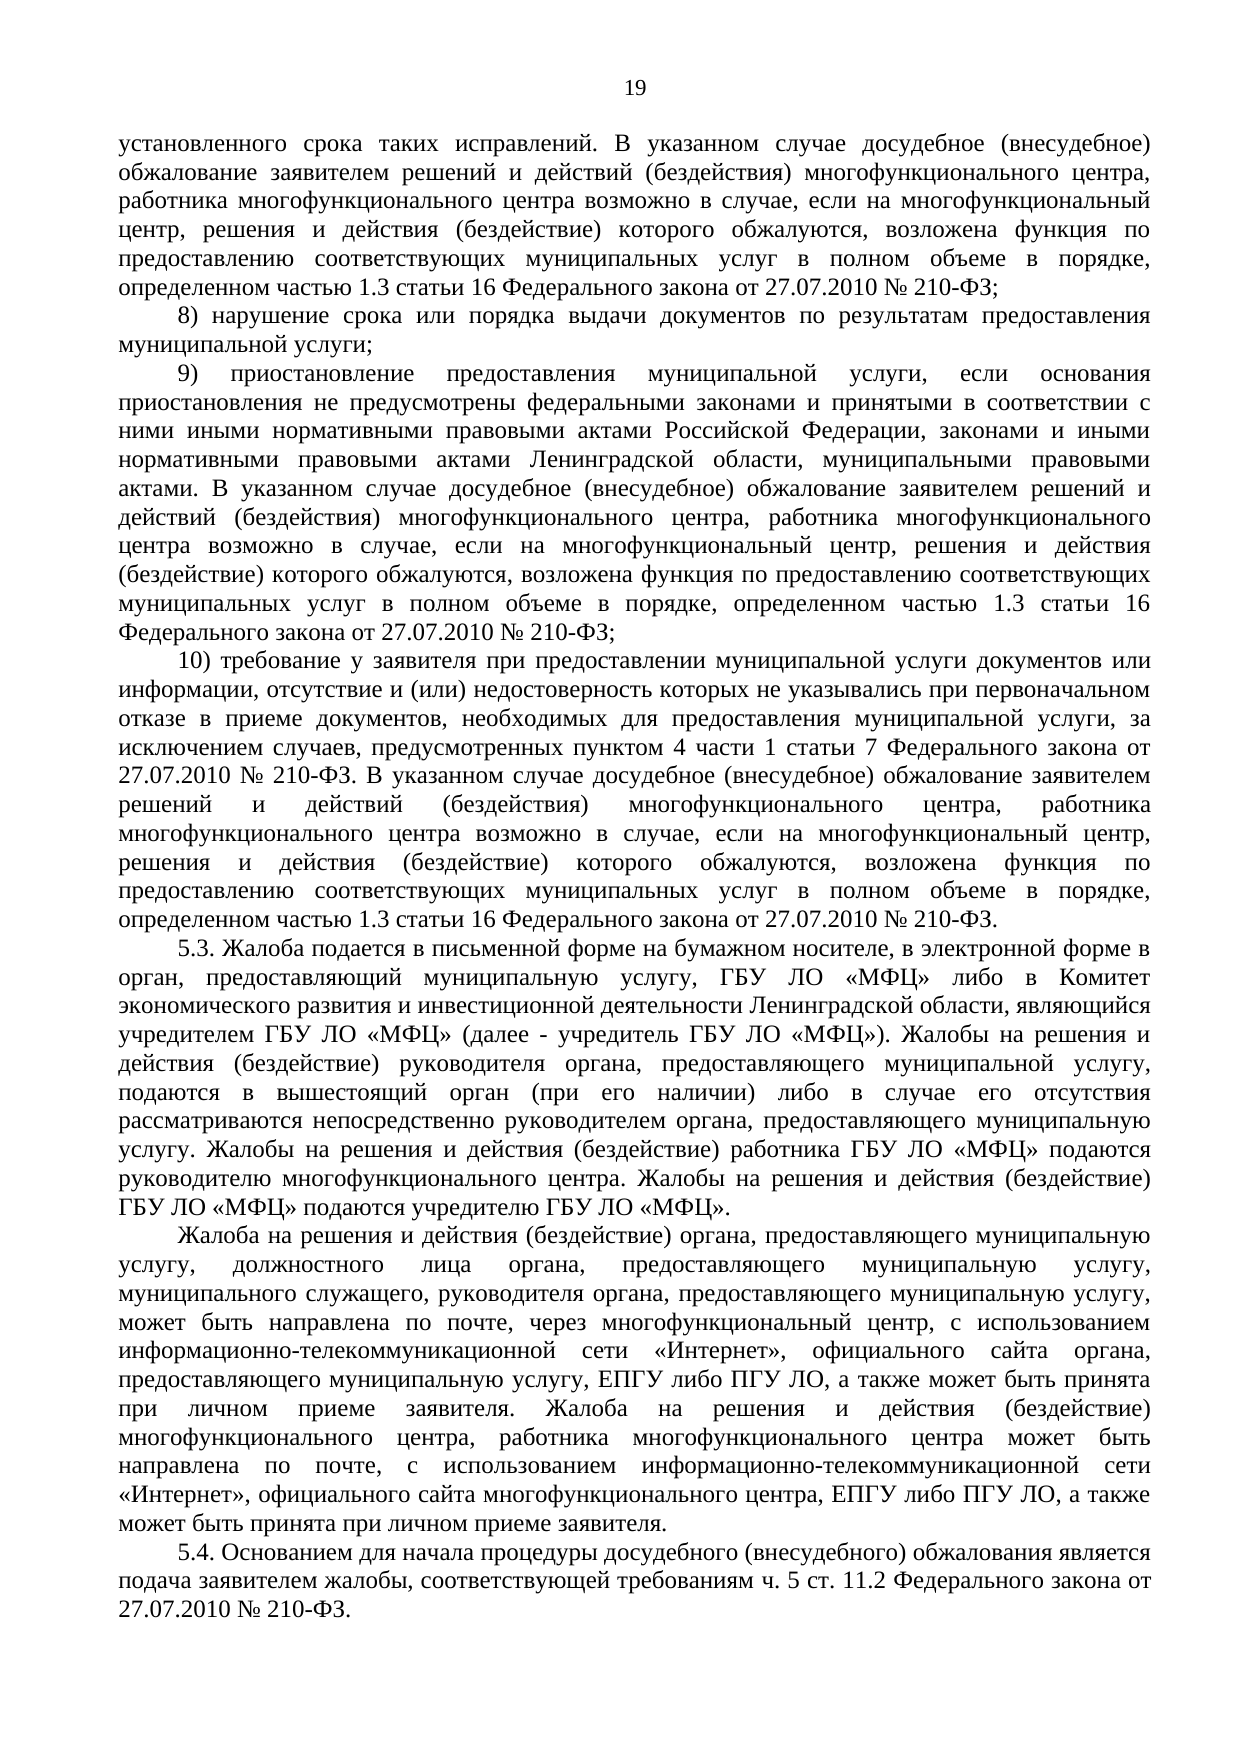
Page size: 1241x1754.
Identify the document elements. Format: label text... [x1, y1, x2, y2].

text 9) приостановление предоставления муниципальной услуги, если основания приостановления не предусмотрены федеральными законами и принятыми в соответствии с ними иными нормативными правовыми актами Российской Федерации, законами и иными нормативными правовыми актами Ленинградской области, муниципальными правовыми актами. В указанном случае досудебное (внесудебное) обжалование заявителем решений и действий (бездействия) многофункционального центра, работника многофункционального центра возможно в случае, если на многофункциональный центр, решения и действия (бездействие) которого обжалуются, возложена функция по предоставлению соответствующих муниципальных услуг в полном объеме в порядке, определенном частью 1.3 статьи 16 Федерального закона от 27.07.2010 № 210-ФЗ; [118, 358, 1152, 646]
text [118, 128, 1152, 301]
text 8) нарушение срока или порядка выдачи документов по результатам предоставления муниципальной услуги; [118, 301, 1152, 358]
text Жалоба на решения и действия (бездействие) органа, предоставляющего муниципальную услугу, должностного лица органа, предоставляющего муниципальную услугу, муниципального служащего, руководителя органа, предоставляющего муниципальную услугу, может быть направлена по почте, через многофункциональный центр, с использованием информационно-телекоммуникационной сети «Интернет», официального сайта органа, предоставляющего муниципальную услугу, ЕПГУ либо ПГУ ЛО, а также может быть принята при личном приеме заявителя. Жалоба на решения и действия (бездействие) многофункционального центра, работника многофункционального центра может быть направлена по почте, с использованием информационно-телекоммуникационной сети «Интернет», официального сайта многофункционального центра, ЕПГУ либо ПГУ ЛО, а также может быть принята при личном приеме заявителя. [118, 1221, 1152, 1537]
text 10) требование у заявителя при предоставлении муниципальной услуги документов или информации, отсутствие и (или) недостоверность которых не указывались при первоначальном отказе в приеме документов, необходимых для предоставления муниципальной услуги, за исключением случаев, предусмотренных пунктом 4 части 1 статьи 7 Федерального закона от 27.07.2010 № 210-ФЗ. В указанном случае досудебное (внесудебное) обжалование заявителем решений и действий (бездействия) многофункционального центра, работника многофункционального центра возможно в случае, если на многофункциональный центр, решения и действия (бездействие) которого обжалуются, возложена функция по предоставлению соответствующих муниципальных услуг в полном объеме в порядке, определенном частью 1.3 статьи 16 Федерального закона от 27.07.2010 № 210-ФЗ. [118, 646, 1152, 933]
text 5.4. Основанием для начала процедуры досудебного (внесудебного) обжалования является подача заявителем жалобы, соответствующей требованиям ч. 5 ст. 11.2 Федерального закона от 27.07.2010 № 210-ФЗ. [118, 1537, 1152, 1623]
text 5.3. Жалоба подается в письменной форме на бумажном носителе, в электронной форме в орган, предоставляющий муниципальную услугу, ГБУ ЛО «МФЦ» либо в Комитет экономического развития и инвестиционной деятельности Ленинградской области, являющийся учредителем ГБУ ЛО «МФЦ» (далее - учредитель ГБУ ЛО «МФЦ»). Жалобы на решения и действия (бездействие) руководителя органа, предоставляющего муниципальной услугу, подаются в вышестоящий орган (при его наличии) либо в случае его отсутствия рассматриваются непосредственно руководителем органа, предоставляющего муниципальную услугу. Жалобы на решения и действия (бездействие) работника ГБУ ЛО «МФЦ» подаются руководителю многофункционального центра. Жалобы на решения и действия (бездействие) ГБУ ЛО «МФЦ» подаются учредителю ГБУ ЛО «МФЦ». [118, 933, 1152, 1221]
